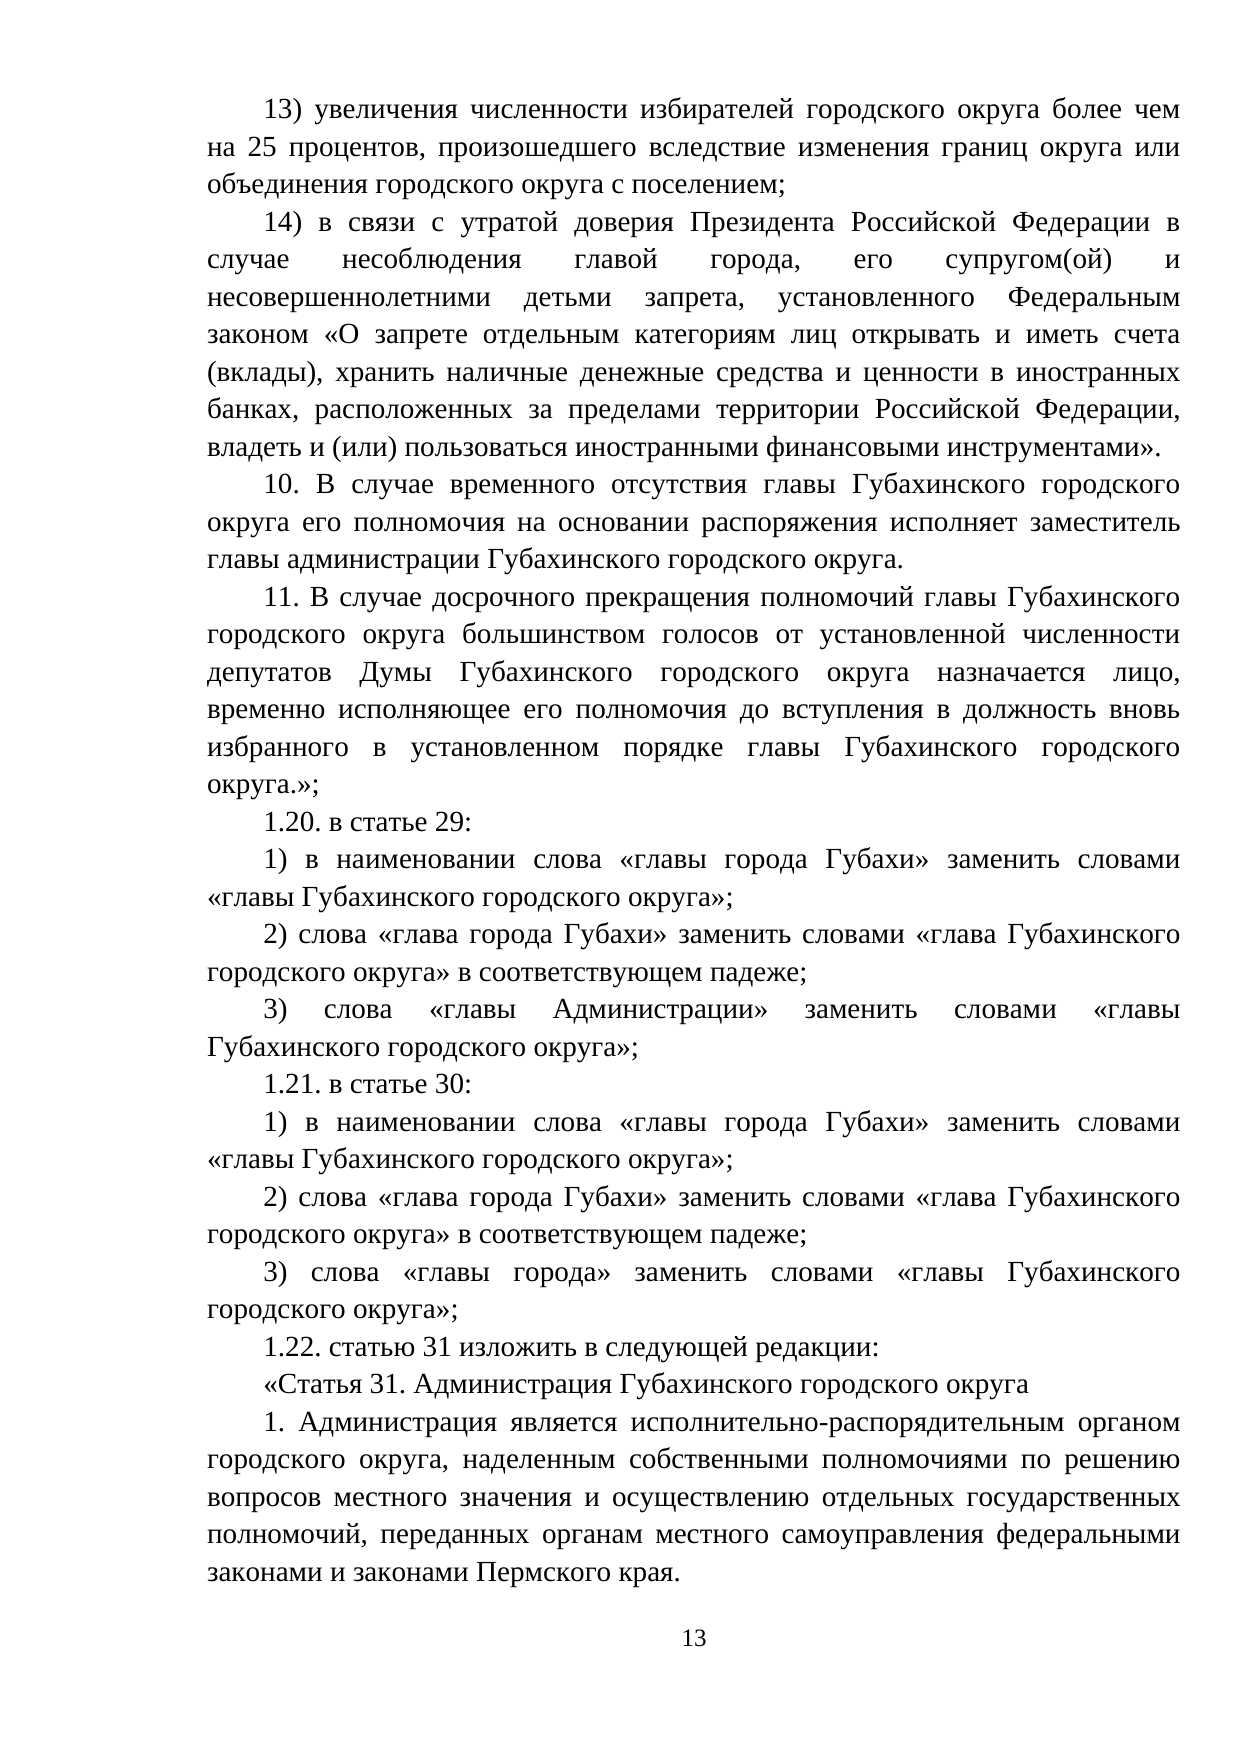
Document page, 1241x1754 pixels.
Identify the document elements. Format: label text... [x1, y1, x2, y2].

text 11. В случае досрочного прекращения полномочий главы Губахинского городского округа большинством голосов от установленной численности депутатов Думы Губахинского городского округа назначается лицо, временно исполняющее его полномочия до вступления в должность вновь избранного в установленном порядке главы Губахинского городского округа.»; [207, 576, 1181, 801]
text «Статья 31. Администрация Губахинского городского округа [207, 1364, 1181, 1401]
text 3) слова «главы города» заменить словами «главы Губахинского городского округа»; [207, 1251, 1181, 1326]
text 2) слова «глава города Губахи» заменить словами «глава Губахинского городского округа» в соответствующем падеже; [207, 1176, 1181, 1251]
text 10. В случае временного отсутствия главы Губахинского городского округа его полномочия на основании распоряжения исполняет заместитель главы администрации Губахинского городского округа. [207, 464, 1181, 576]
text 13) увеличения численности избирателей городского округа более чем на 25 процентов, произошедшего вследствие изменения границ округа или объединения городского округа с поселением; [207, 89, 1181, 201]
text 3) слова «главы Администрации» заменить словами «главы Губахинского городского округа»; [207, 989, 1181, 1064]
text 1.20. в статье 29: [207, 801, 1181, 839]
text 1) в наименовании слова «главы города Губахи» заменить словами «главы Губахинского городского округа»; [207, 1101, 1181, 1176]
text 1.22. статью 31 изложить в следующей редакции: [207, 1326, 1181, 1364]
text 1. Администрация является исполнительно-распорядительным органом городского округа, наделенным собственными полномочиями по решению вопросов местного значения и осуществлению отдельных государственных полномочий, переданных органам местного самоуправления федеральными законами и законами Пермского края. [207, 1401, 1181, 1589]
text 2) слова «глава города Губахи» заменить словами «глава Губахинского городского округа» в соответствующем падеже; [207, 914, 1181, 989]
text 14) в связи с утратой доверия Президента Российской Федерации в случае несоблюдения главой города, его супругом(ой) и несовершеннолетними детьми запрета, установленного Федеральным законом «О запрете отдельным категориям лиц открывать и иметь счета (вклады), хранить наличные денежные средства и ценности в иностранных банках, расположенных за пределами территории Российской Федерации, владеть и (или) пользоваться иностранными финансовыми инструментами». [207, 201, 1181, 464]
text 1.21. в статье 30: [207, 1064, 1181, 1101]
text 1) в наименовании слова «главы города Губахи» заменить словами «главы Губахинского городского округа»; [207, 839, 1181, 914]
